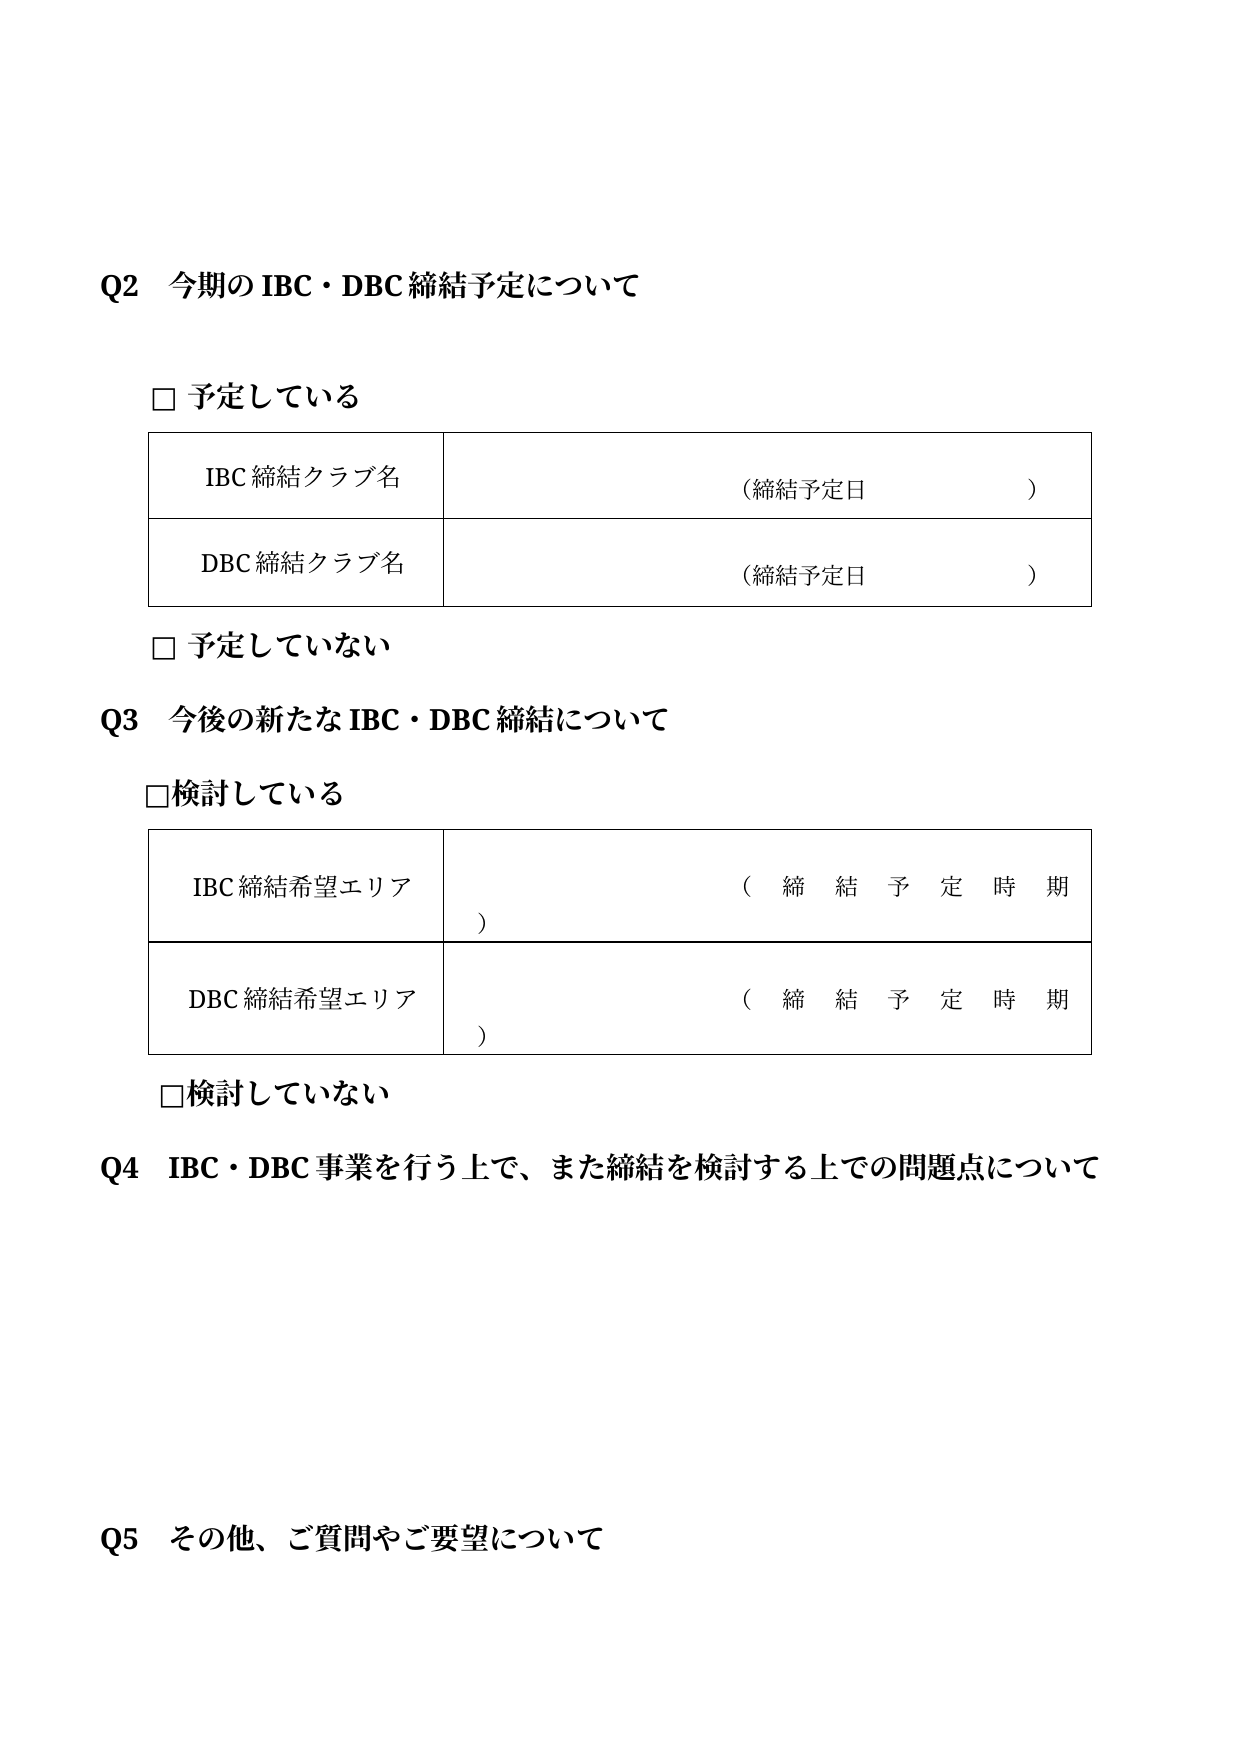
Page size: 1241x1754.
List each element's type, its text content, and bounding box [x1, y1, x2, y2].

text Q2 今期のIBC・DBC締結予定について [99, 247, 1141, 321]
table_header （締結予定日 ） [444, 433, 1091, 517]
table_cell DBC締結希望エリア [149, 943, 443, 1054]
text □検討している [143, 755, 1141, 829]
text Q5 その他、ご質問やご要望について [99, 1500, 1141, 1574]
text Q3 今後の新たなIBC・DBC締結について [99, 681, 1141, 755]
table_header IBC締結クラブ名 [149, 433, 443, 517]
list 予定している [150, 358, 1141, 432]
text □検討していない [99, 1055, 1141, 1129]
table_header IBC締結希望エリア [149, 830, 443, 941]
table_cell （締結予定時期 ） [444, 943, 1091, 1054]
table_cell （締結予定日 ） [444, 519, 1091, 606]
list 予定していない [150, 607, 1141, 681]
table_cell DBC締結クラブ名 [149, 519, 443, 606]
table_header （締結予定時期 ） [444, 830, 1091, 941]
text Q4 IBC・DBC事業を行う上で、また締結を検討する上での問題点について [99, 1129, 1141, 1203]
